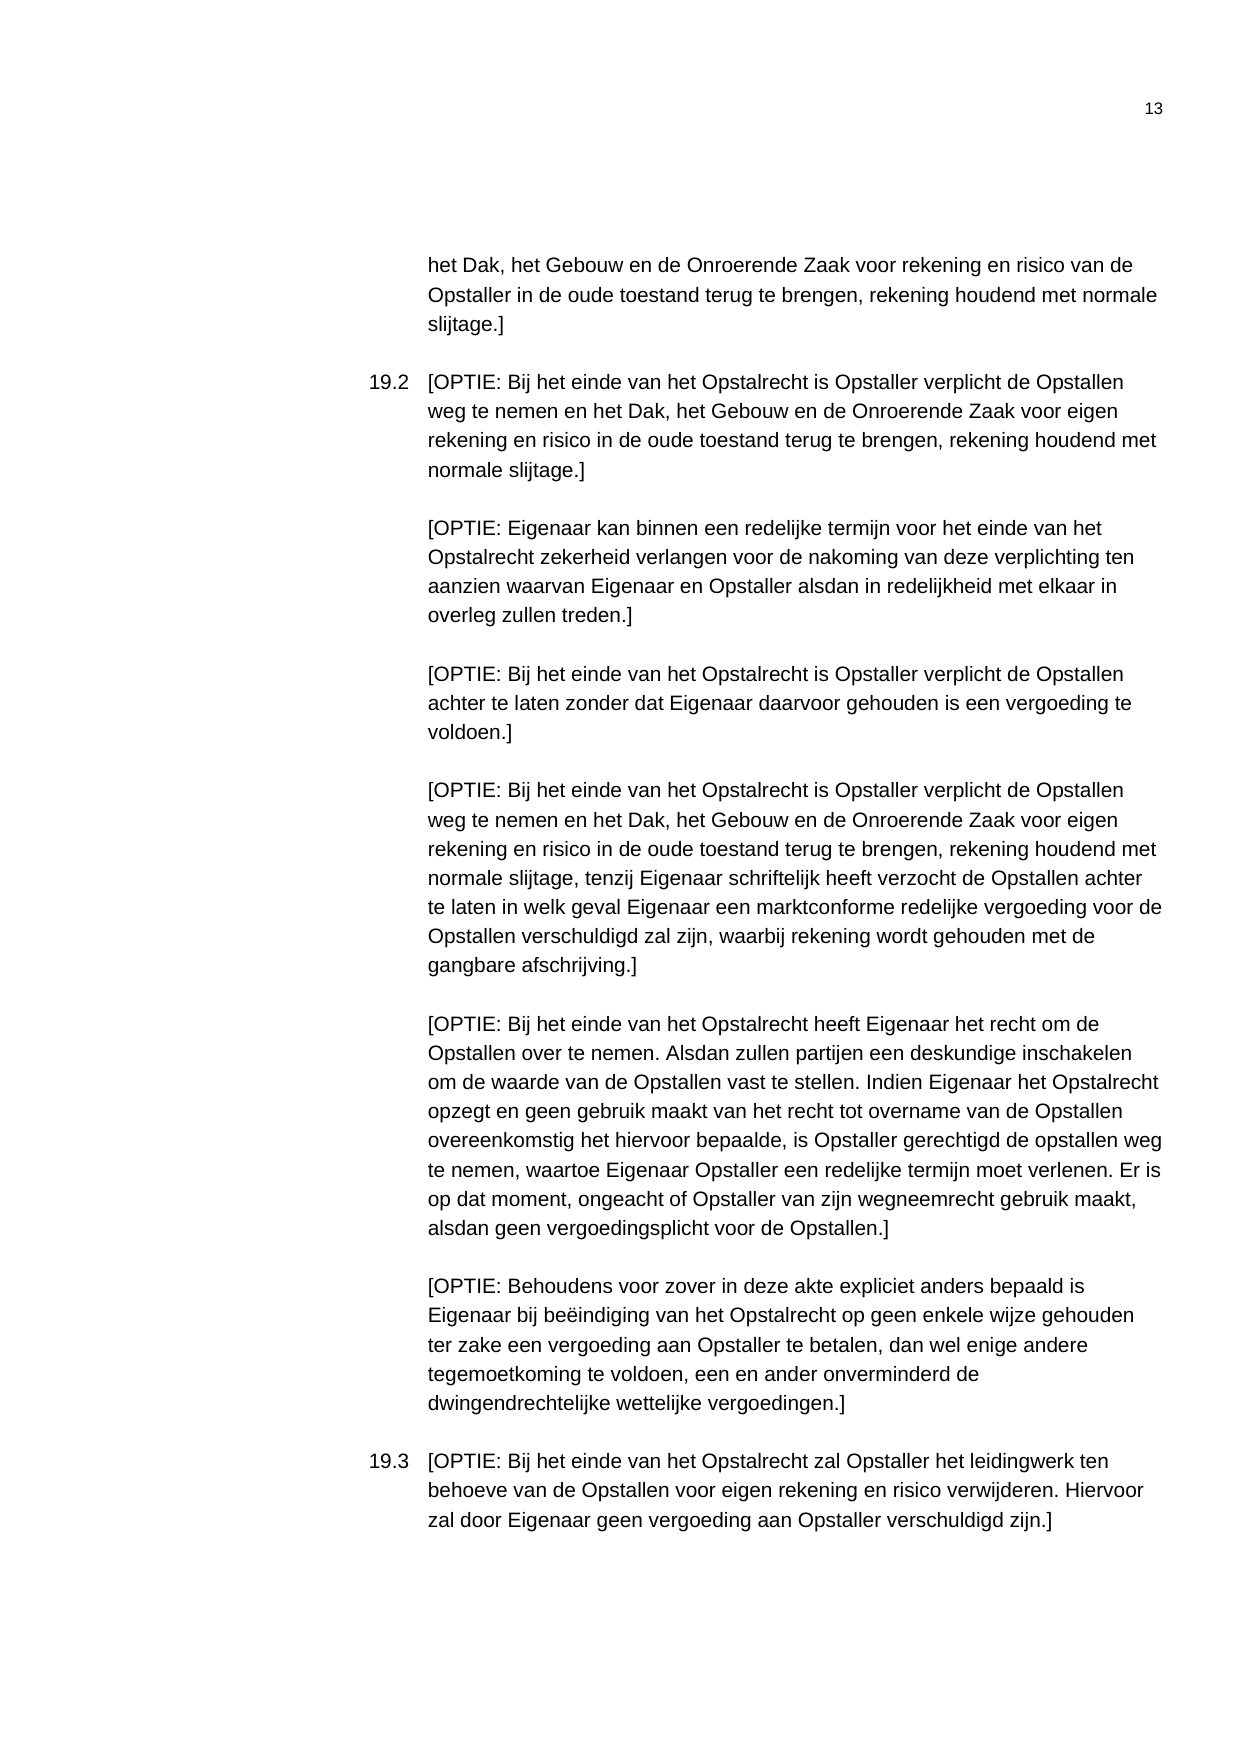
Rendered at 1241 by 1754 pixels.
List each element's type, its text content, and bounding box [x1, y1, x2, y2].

subtitle [OPTIE: Bij het einde van het Opstalrecht zal Opstaller het leidingwerk ten behoeve van de Opstallen voor eigen rekening en risico verwijderen. Hiervoor zal door Eigenaar geen vergoeding aan Opstaller verschuldigd zijn.] [368, 1444, 1163, 1531]
subtitle [OPTIE: Behoudens voor zover in deze akte expliciet anders bepaald is Eigenaar bij beëindiging van het Opstalrecht op geen enkele wijze gehouden ter zake een vergoeding aan Opstaller te betalen, dan wel enige andere tegemoetkoming te voldoen, een en ander onverminderd de dwingendrechtelijke wettelijke vergoedingen.] [428, 1269, 1163, 1415]
subtitle [OPTIE: Bij het einde van het Opstalrecht is Opstaller verplicht de Opstallen weg te nemen en het Dak, het Gebouw en de Onroerende Zaak voor eigen rekening en risico in de oude toestand terug te brengen, rekening houdend met normale slijtage.] [368, 365, 1163, 481]
subtitle [OPTIE: Bij het einde van het Opstalrecht is Opstaller verplicht de Opstallen achter te laten zonder dat Eigenaar daarvoor gehouden is een vergoeding te voldoen.] [428, 656, 1163, 744]
subtitle [OPTIE: Bij het einde van het Opstalrecht heeft Eigenaar het recht om de Opstallen over te nemen. Alsdan zullen partijen een deskundige inschakelen om de waarde van de Opstallen vast te stellen. Indien Eigenaar het Opstalrecht opzegt en geen gebruik maakt van het recht tot overname van de Opstallen overeenkomstig het hiervoor bepaalde, is Opstaller gerechtigd de opstallen weg te nemen, waartoe Eigenaar Opstaller een redelijke termijn moet verlenen. Er is op dat moment, ongeacht of Opstaller van zijn wegneemrecht gebruik maakt, alsdan geen vergoedingsplicht voor de Opstallen.] [428, 1006, 1163, 1240]
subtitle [428, 248, 1163, 336]
subtitle [OPTIE: Eigenaar kan binnen een redelijke termijn voor het einde van het Opstalrecht zekerheid verlangen voor de nakoming van deze verplichting ten aanzien waarvan Eigenaar en Opstaller alsdan in redelijkheid met elkaar in overleg zullen treden.] [428, 511, 1163, 627]
subtitle [OPTIE: Bij het einde van het Opstalrecht is Opstaller verplicht de Opstallen weg te nemen en het Dak, het Gebouw en de Onroerende Zaak voor eigen rekening en risico in de oude toestand terug te brengen, rekening houdend met normale slijtage, tenzij Eigenaar schriftelijk heeft verzocht de Opstallen achter te laten in welk geval Eigenaar een marktconforme redelijke vergoeding voor de Opstallen verschuldigd zal zijn, waarbij rekening wordt gehouden met de gangbare afschrijving.] [428, 773, 1163, 977]
